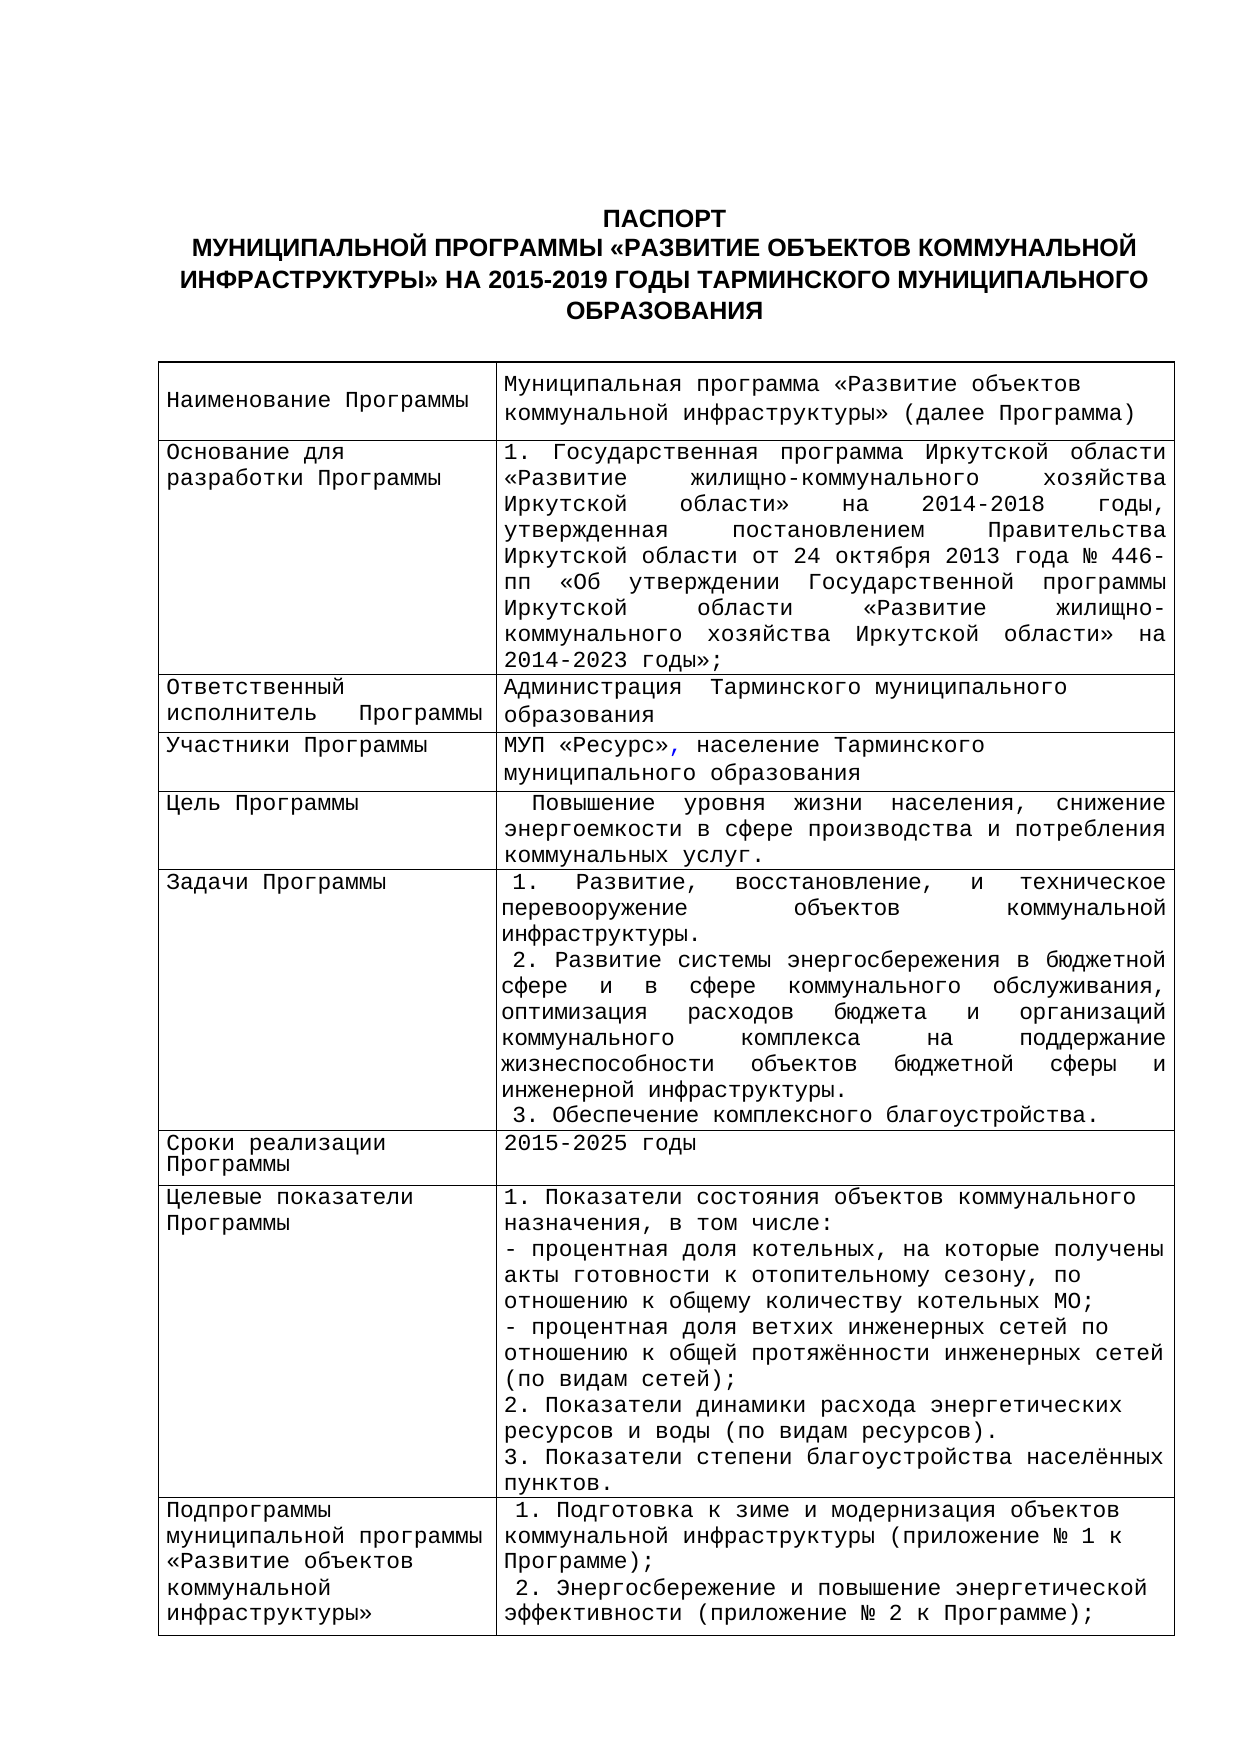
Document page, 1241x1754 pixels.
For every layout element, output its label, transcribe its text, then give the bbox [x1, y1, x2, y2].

table_cell 1. Государственная программа Иркутской области «Развитие жилищно-коммунального хозяйства Иркутской области» на 2014-2018 годы, утвержденная постановлением Правительства Иркутской области от 24 октября 2013 года № 446-пп «Об утверждении Государственной программы Иркутской области «Развитие жилищно-коммунального хозяйства Иркутской области» на 2014-2023 годы»; [497, 441, 1174, 674]
text ПАСПОРТ [177, 204, 1152, 233]
text МУНИЦИПАЛЬНОЙ ПРОГРАММЫ «РАЗВИТИЕ ОБЪЕКТОВ КОММУНАЛЬНОЙ ИНФРАСТРУКТУРЫ» НА 2015-2019 ГОДЫ ТАРМИНСКОГО МУНИЦИПАЛЬНОГО ОБРАЗОВАНИЯ [177, 233, 1152, 325]
table_cell Задачи Программы [159, 870, 496, 1130]
table_cell Участники Программы [159, 733, 496, 791]
table_cell Администрация Тарминского муниципального образования [497, 675, 1174, 732]
table_cell МУП «Ресурс», население Тарминского муниципального образования [497, 733, 1174, 791]
table_cell Ответственный исполнитель Программы [159, 675, 496, 732]
table_cell 1. Развитие, восстановление, и техническое перевооружение объектов коммунальной инфраструктуры. 2. Развитие системы энергосбережения в бюджетной сфере и в сфере коммунального обслуживания, оптимизация расходов бюджета и организаций коммунального комплекса на поддержание жизнеспособности объектов бюджетной сферы и инженерной инфраструктуры. 3. Обеспечение комплексного благоустройства. [497, 870, 1174, 1130]
table_cell Повышение уровня жизни населения, снижение энергоемкости в сфере производства и потребления коммунальных услуг. [497, 792, 1174, 869]
table_header Наименование Программы [159, 363, 496, 439]
table_cell Целевые показатели Программы [159, 1186, 496, 1497]
table_cell 1. Показатели состояния объектов коммунального назначения, в том числе: - процентная доля котельных, на которые получены акты готовности к отопительному сезону, по отношению к общему количеству котельных МО; - процентная доля ветхих инженерных сетей по отношению к общей протяжённости инженерных сетей (по видам сетей); 2. Показатели динамики расхода энергетических ресурсов и воды (по видам ресурсов). 3. Показатели степени благоустройства населённых пунктов. [497, 1186, 1174, 1497]
table_cell Сроки реализации Программы [159, 1131, 496, 1185]
table_cell 2015-2025 годы [497, 1131, 1174, 1185]
table_header Муниципальная программа «Развитие объектов коммунальной инфраструктуры» (далее Программа) [497, 363, 1174, 439]
table_cell Основание для разработки Программы [159, 441, 496, 674]
table_cell Подпрограммы муниципальной программы «Развитие объектов коммунальной инфраструктуры» [159, 1498, 496, 1635]
table_cell Цель Программы [159, 792, 496, 869]
